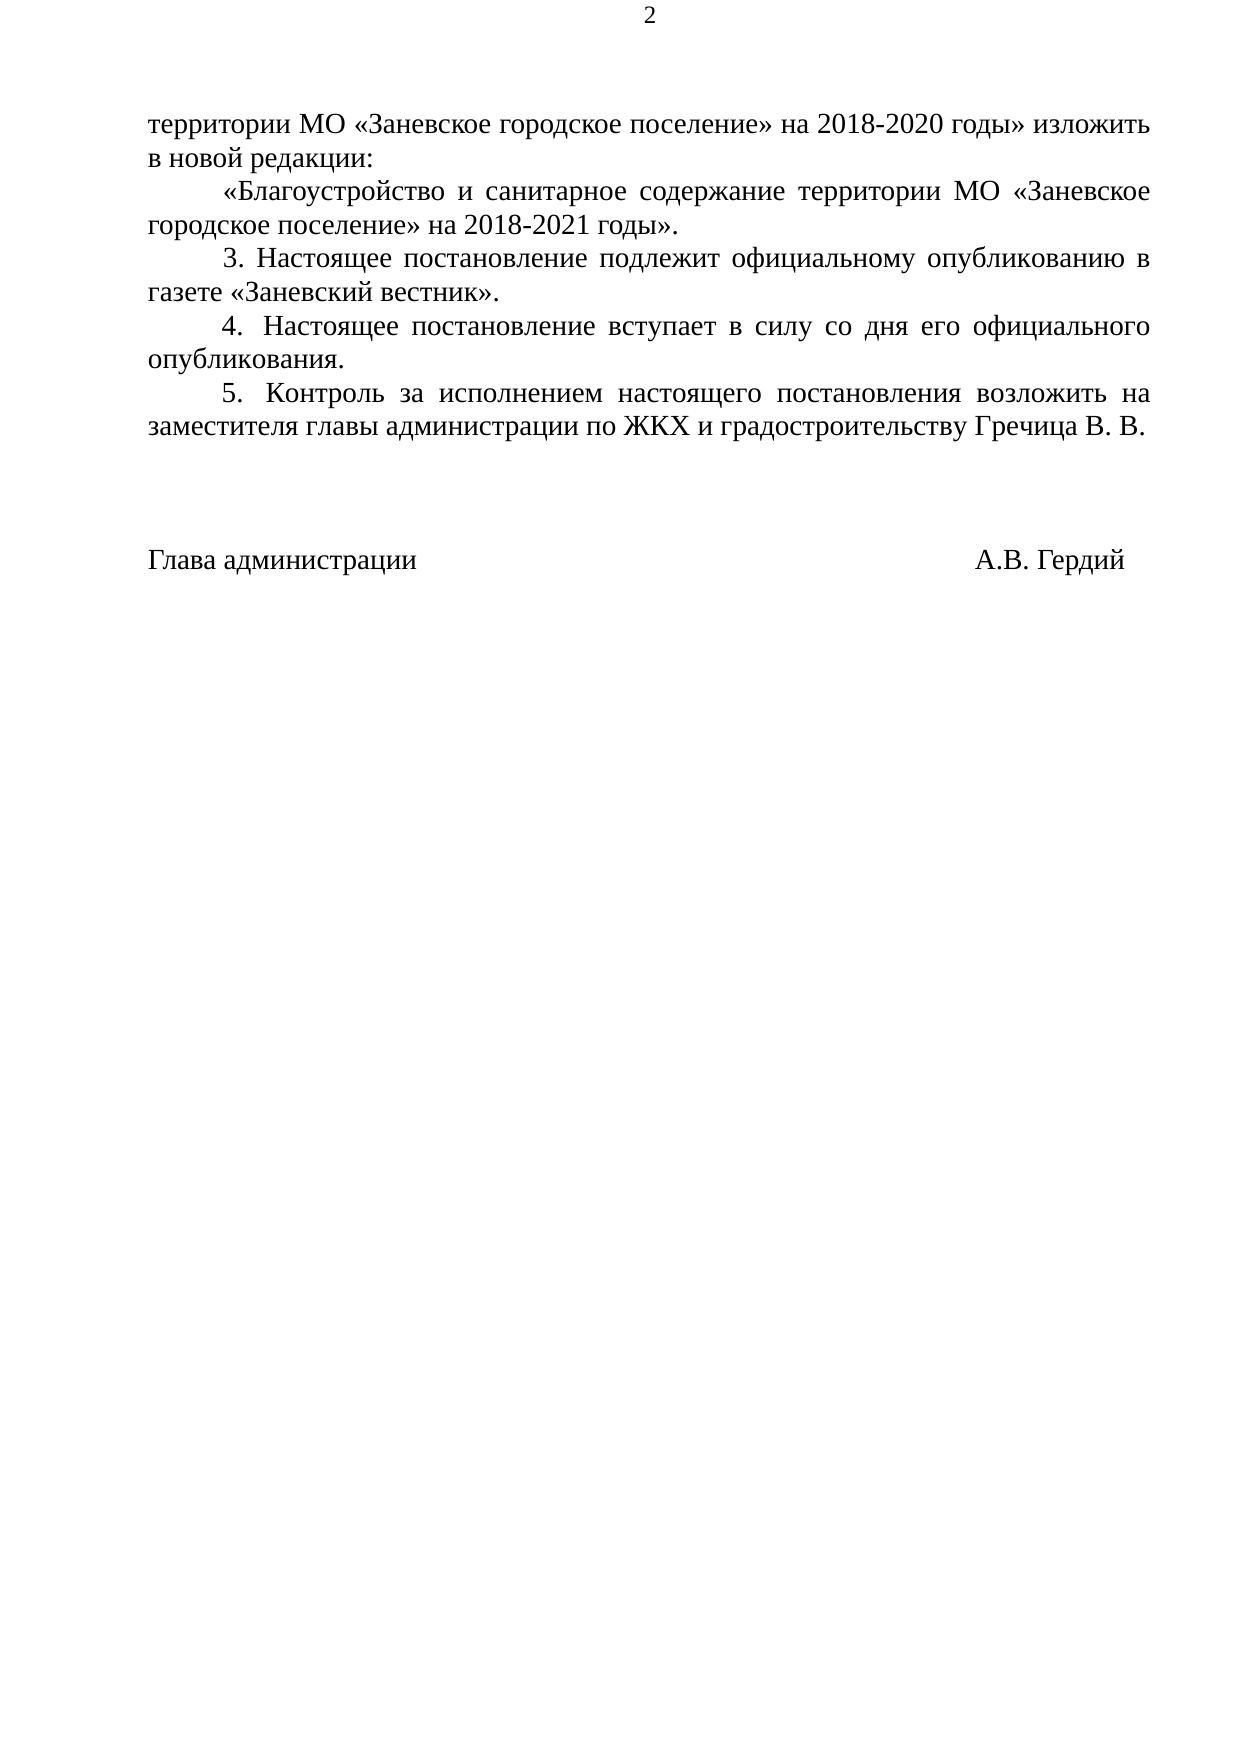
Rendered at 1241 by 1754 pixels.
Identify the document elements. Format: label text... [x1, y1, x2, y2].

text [148, 106, 1152, 173]
text 3. Настоящее постановление подлежит официальному опубликованию в газете «Заневский вестник». [148, 241, 1152, 308]
text Глава администрации А.В. Гердий [148, 542, 1152, 576]
text «Благоустройство и санитарное содержание территории МО «Заневское городское поселение» на 2018-2021 годы». [148, 173, 1152, 241]
text 5. Контроль за исполнением настоящего постановления возложить на заместителя главы администрации по ЖКХ и градостроительству Гречица В. В. [148, 375, 1152, 442]
text 4. Настоящее постановление вступает в силу со дня его официального опубликования. [148, 308, 1152, 375]
